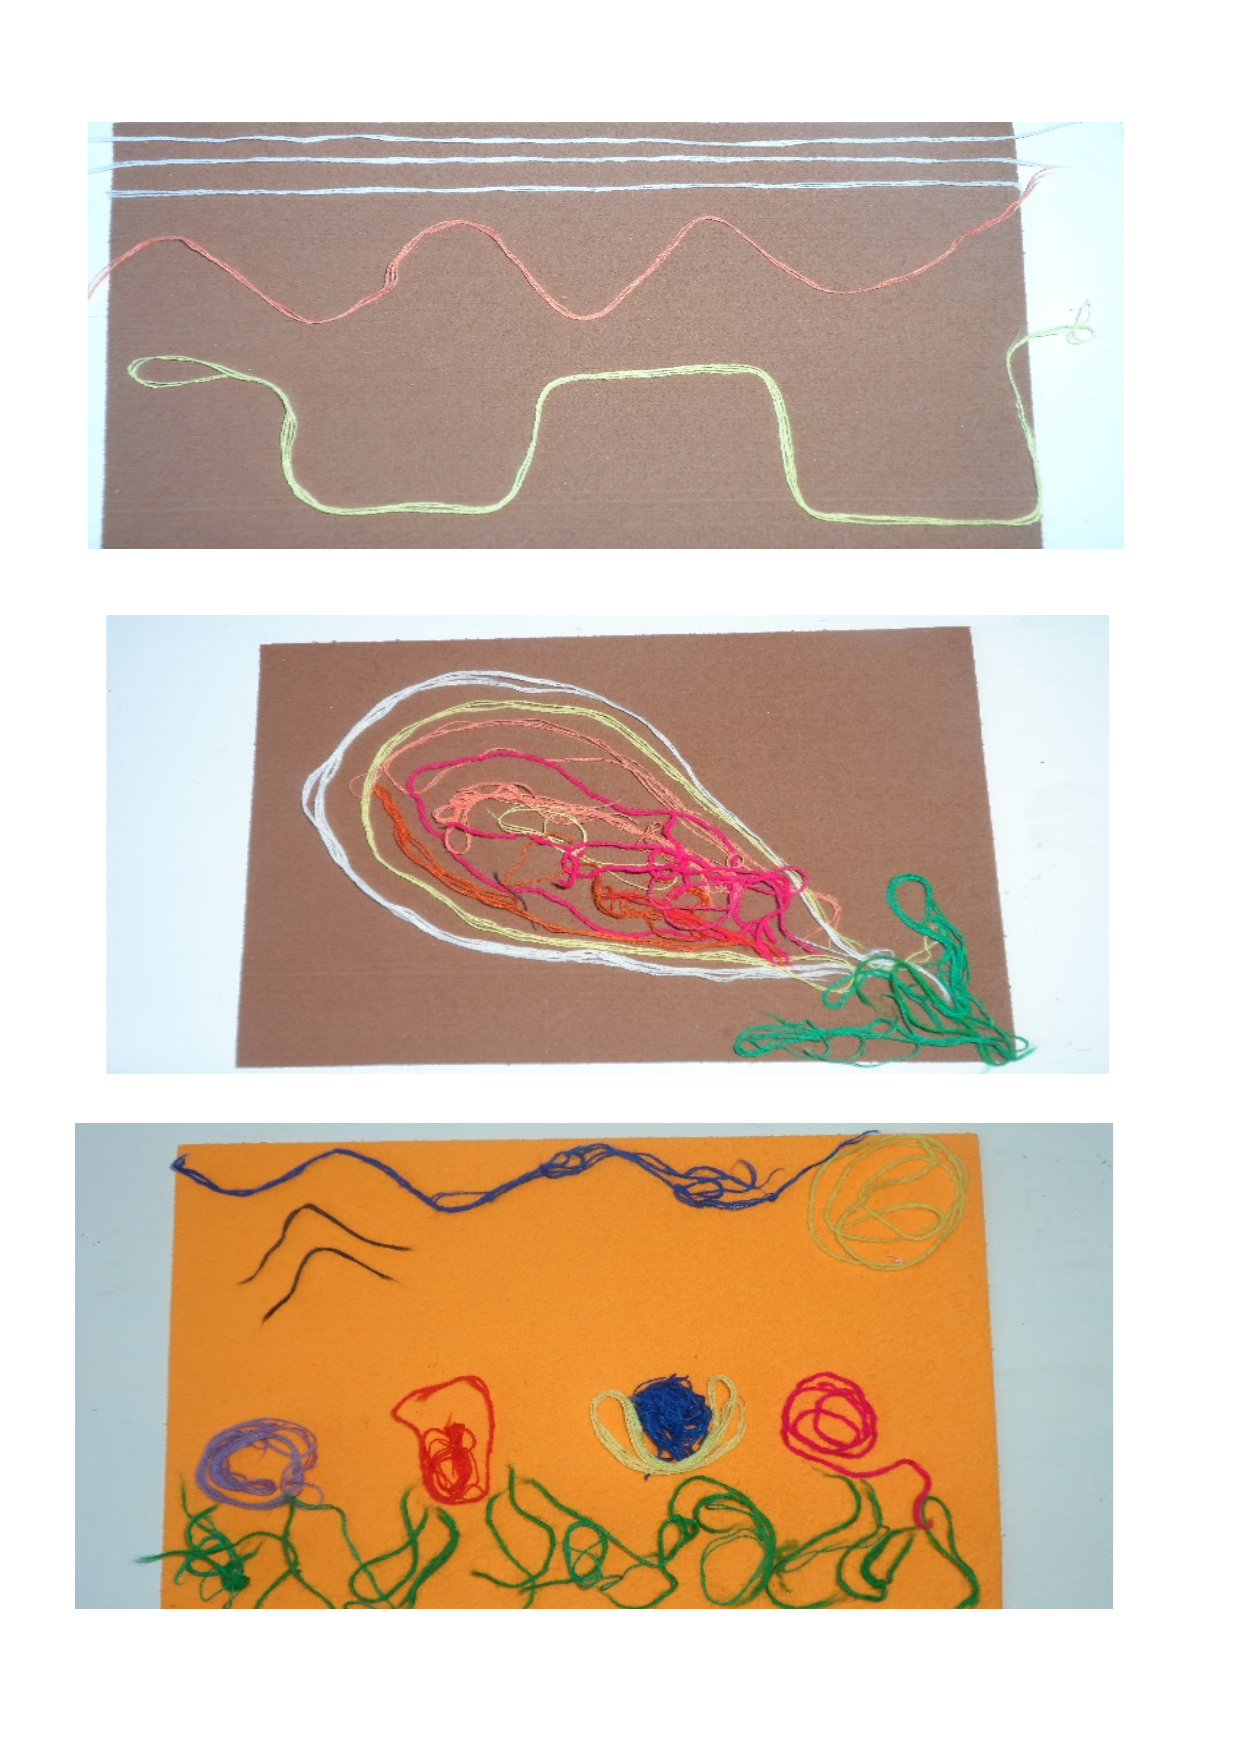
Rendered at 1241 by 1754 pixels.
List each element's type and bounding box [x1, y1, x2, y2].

picture [75, 1123, 1114, 1609]
picture [87, 122, 1124, 549]
picture [106, 615, 1109, 1074]
